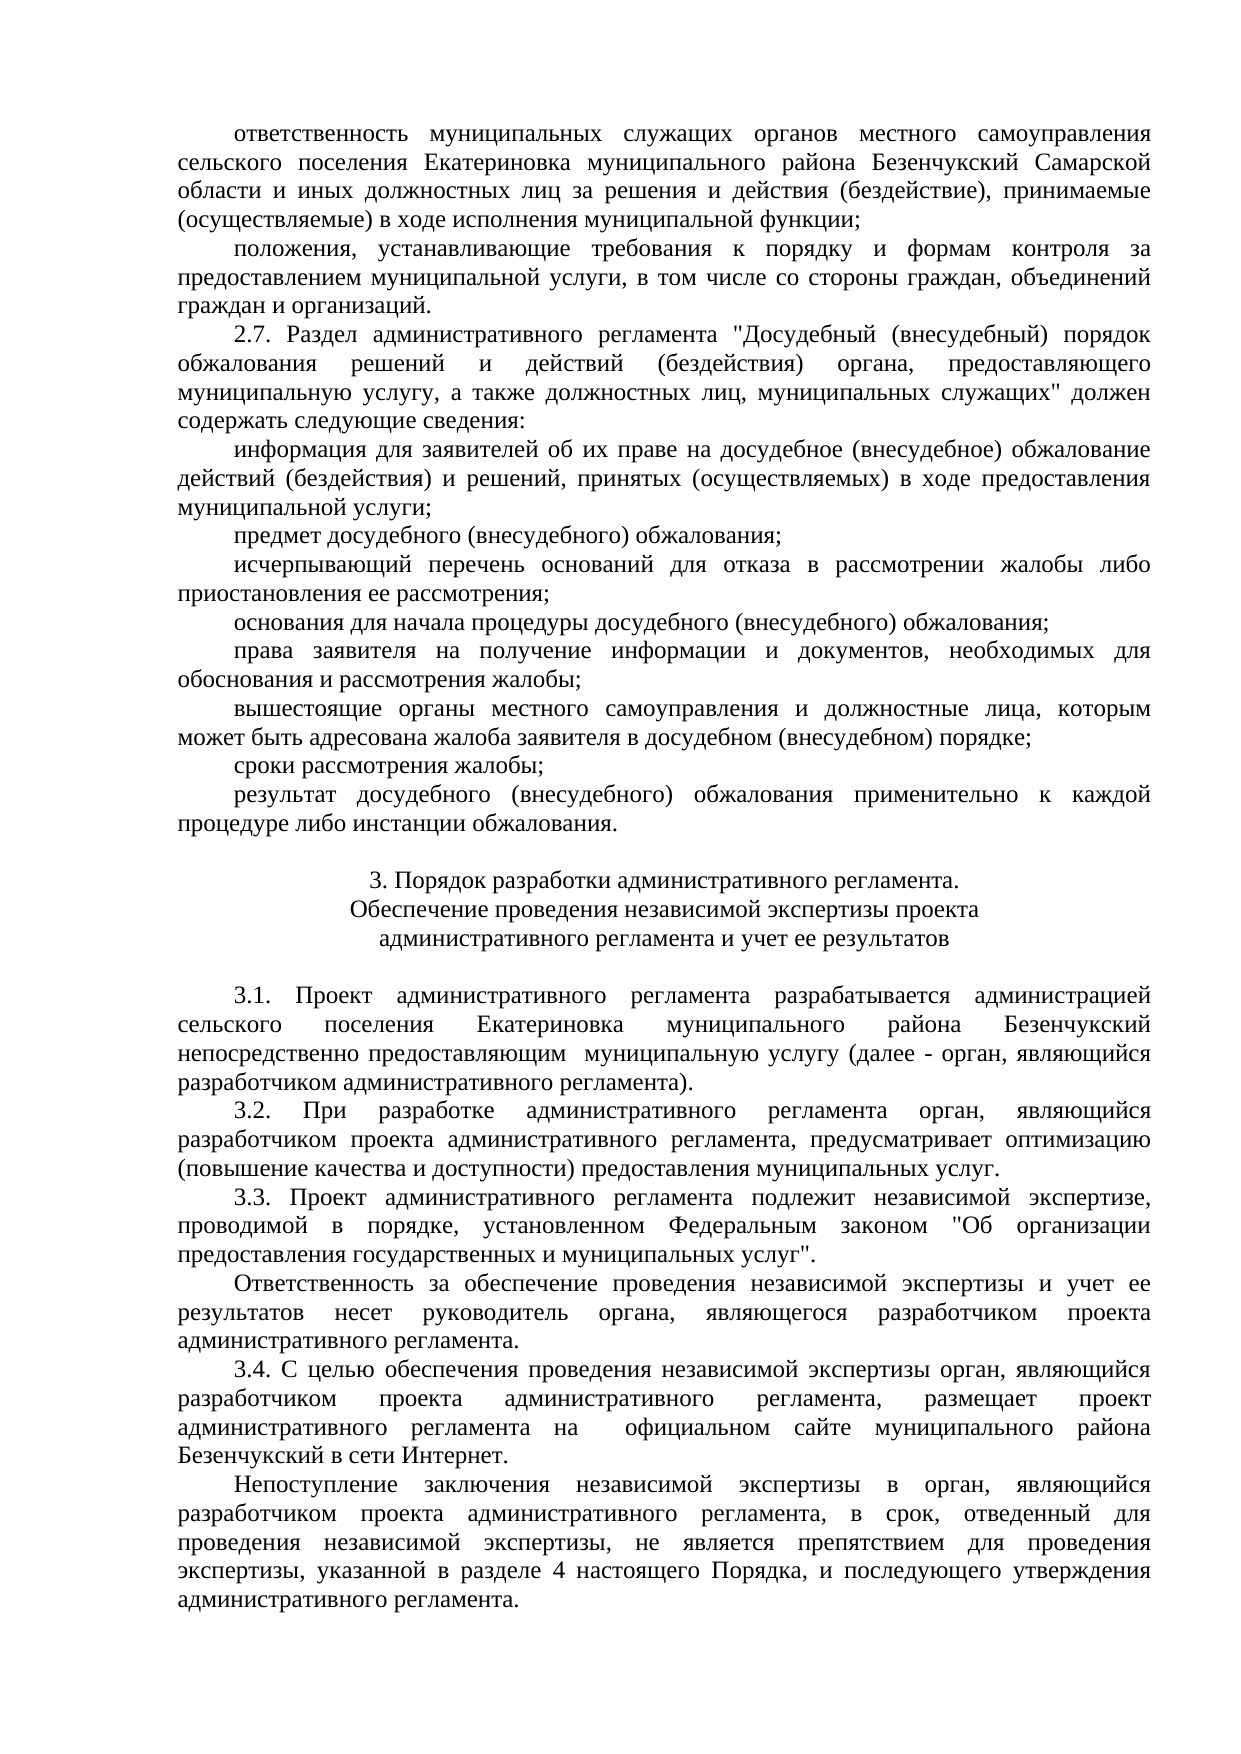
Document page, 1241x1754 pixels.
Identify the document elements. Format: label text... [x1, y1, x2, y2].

text 3.3. Проект административного регламента подлежит независимой экспертизе, проводимой в порядке, установленном Федеральным законом "Об организации предоставления государственных и муниципальных услуг". [177, 1182, 1152, 1268]
text Ответственность за обеспечение проведения независимой экспертизы и учет ее результатов несет руководитель органа, являющегося разработчиком проекта административного регламента. [177, 1268, 1152, 1354]
text основания для начала процедуры досудебного (внесудебного) обжалования; [177, 607, 1152, 636]
text ответственность муниципальных служащих органов местного самоуправления сельского поселения Екатериновка муниципального района Безенчукский Самарской области и иных должностных лиц за решения и действия (бездействие), принимаемые (осуществляемые) в ходе исполнения муниципальной функции; [177, 118, 1152, 233]
text права заявителя на получение информации и документов, необходимых для обоснования и рассмотрения жалобы; [177, 636, 1152, 693]
text информация для заявителей об их праве на досудебное (внесудебное) обжалование действий (бездействия) и решений, принятых (осуществляемых) в ходе предоставления муниципальной услуги; [177, 434, 1152, 521]
text результат досудебного (внесудебного) обжалования применительно к каждой процедуре либо инстанции обжалования. [177, 779, 1152, 837]
text Обеспечение проведения независимой экспертизы проекта [177, 894, 1152, 923]
text положения, устанавливающие требования к порядку и формам контроля за предоставлением муниципальной услуги, в том числе со стороны граждан, объединений граждан и организаций. [177, 233, 1152, 319]
text исчерпывающий перечень оснований для отказа в рассмотрении жалобы либо приостановления ее рассмотрения; [177, 549, 1152, 607]
text Непоступление заключения независимой экспертизы в орган, являющийся разработчиком проекта административного регламента, в срок, отведенный для проведения независимой экспертизы, не является препятствием для проведения экспертизы, указанной в разделе 4 настоящего Порядка, и последующего утверждения административного регламента. [177, 1469, 1152, 1613]
text 3.4. С целью обеспечения проведения независимой экспертизы орган, являющийся разработчиком проекта административного регламента, размещает проект административного регламента на официальном сайте муниципального района Безенчукский в сети Интернет. [177, 1354, 1152, 1469]
text 3. Порядок разработки административного регламента. [177, 866, 1152, 894]
text 3.1. Проект административного регламента разрабатывается администрацией сельского поселения Екатериновка муниципального района Безенчукский непосредственно предоставляющим муниципальную услугу (далее - орган, являющийся разработчиком административного регламента). [177, 981, 1152, 1096]
text 3.2. При разработке административного регламента орган, являющийся разработчиком проекта административного регламента, предусматривает оптимизацию (повышение качества и доступности) предоставления муниципальных услуг. [177, 1096, 1152, 1182]
text вышестоящие органы местного самоуправления и должностные лица, которым может быть адресована жалоба заявителя в досудебном (внесудебном) порядке; [177, 693, 1152, 751]
text сроки рассмотрения жалобы; [177, 751, 1152, 779]
text административного регламента и учет ее результатов [177, 923, 1152, 952]
text 2.7. Раздел административного регламента "Досудебный (внесудебный) порядок обжалования решений и действий (бездействия) органа, предоставляющего муниципальную услугу, а также должностных лиц, муниципальных служащих" должен содержать следующие сведения: [177, 319, 1152, 434]
text предмет досудебного (внесудебного) обжалования; [177, 521, 1152, 549]
